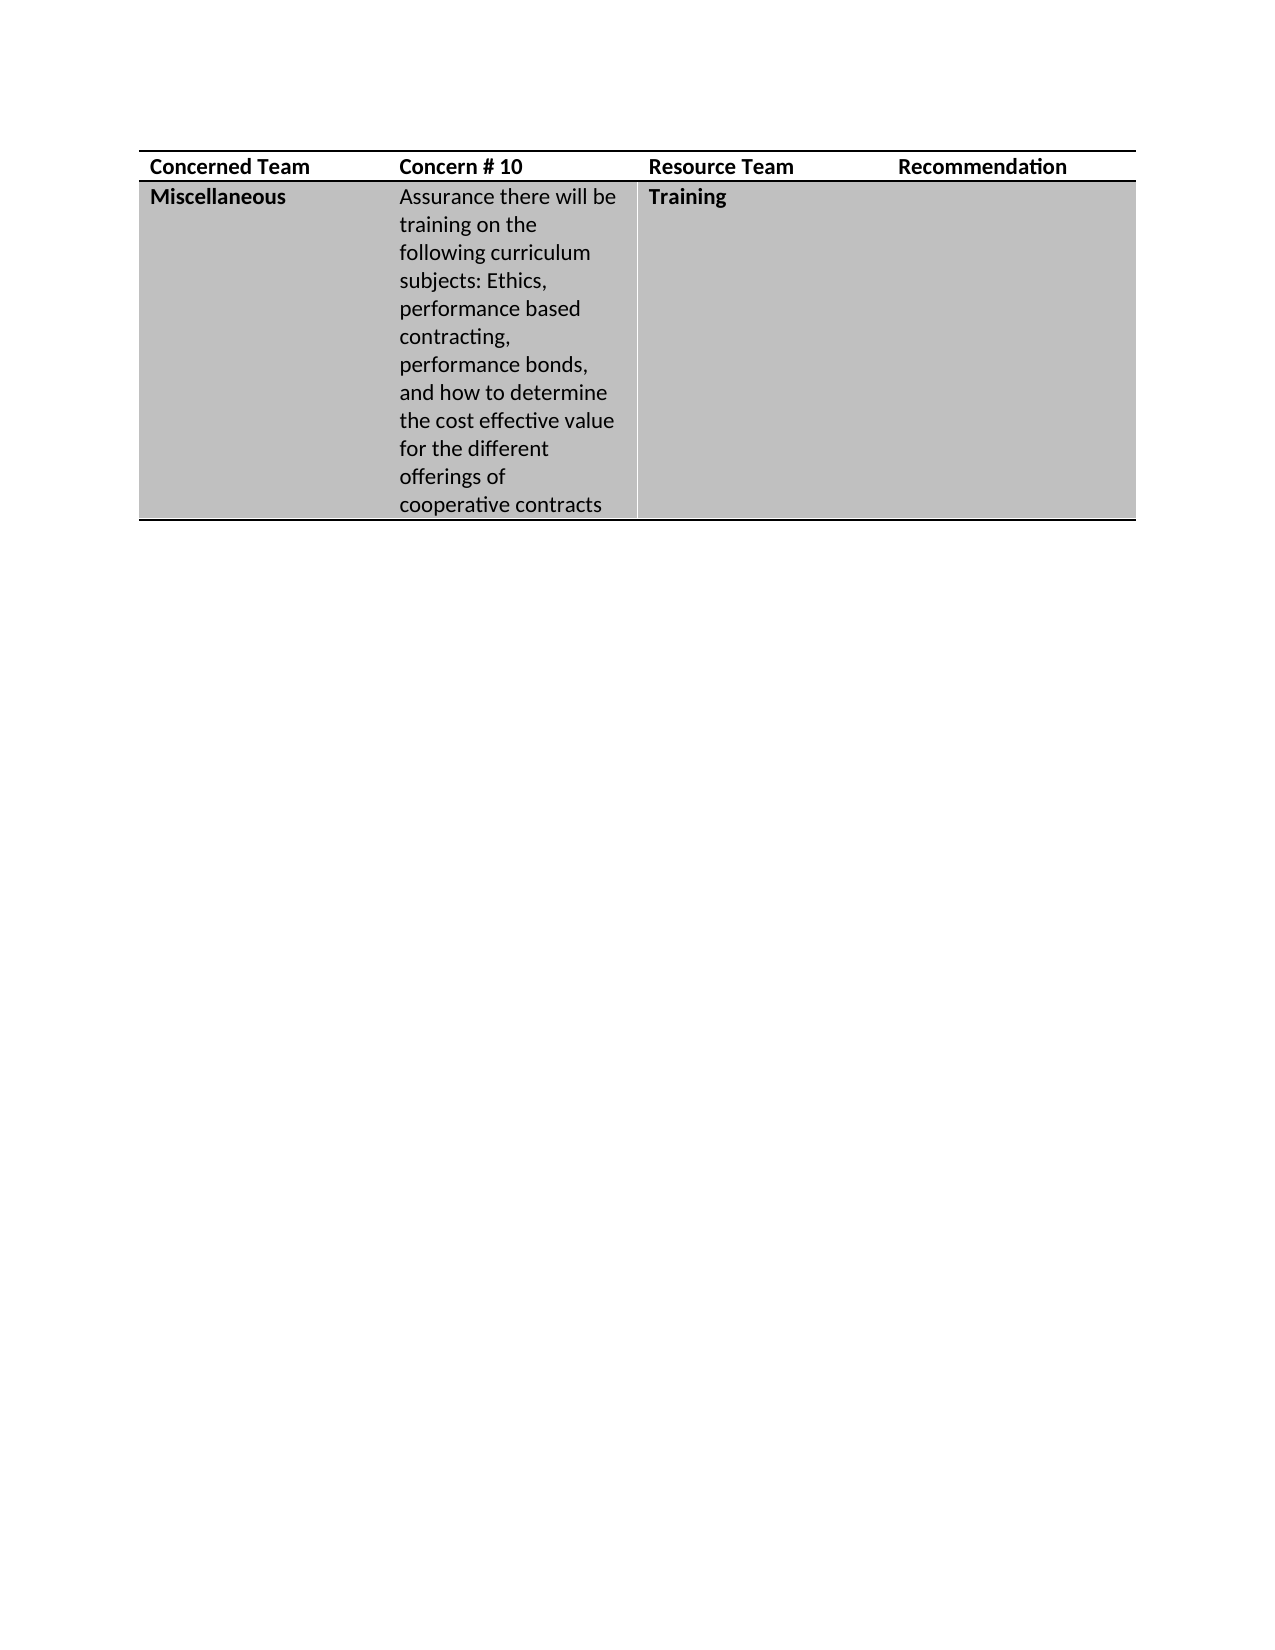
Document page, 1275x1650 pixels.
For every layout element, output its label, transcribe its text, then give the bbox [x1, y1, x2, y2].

table_cell Training [638, 182, 887, 518]
table_header Resource Team [638, 152, 887, 180]
table_cell [887, 182, 1136, 518]
table_header Recommendation [887, 152, 1136, 180]
table_cell Assurance there will be training on the following curriculum subjects: Ethics, performance based contracting, performance bonds, and how to determine the cost effective value for the different offerings of cooperative contracts [388, 182, 637, 518]
table_header Concern # 10 [388, 152, 637, 180]
table_cell Miscellaneous [139, 182, 388, 518]
table_header Concerned Team [139, 152, 388, 180]
